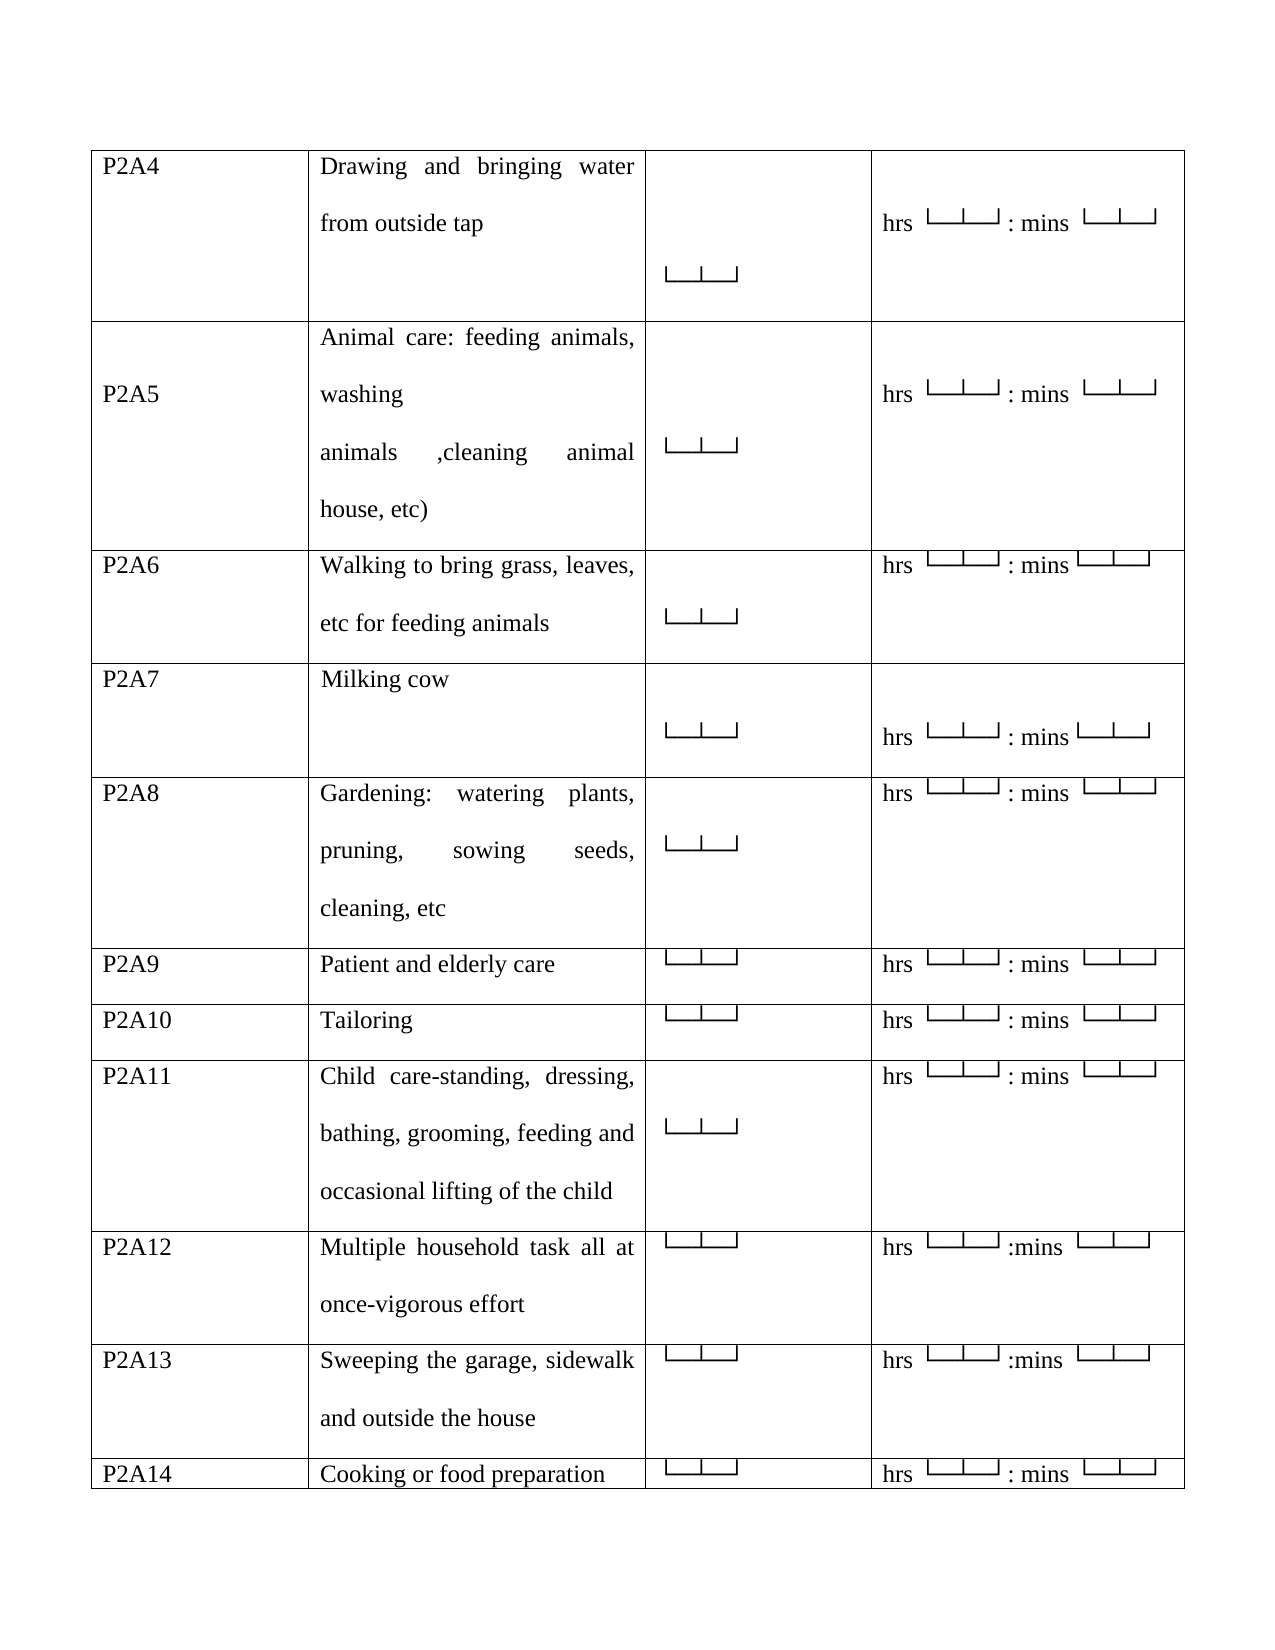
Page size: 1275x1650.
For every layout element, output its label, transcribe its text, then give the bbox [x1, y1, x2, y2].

table_cell P2A10 [92, 1005, 308, 1060]
table_cell └─┴─┘ [646, 151, 871, 321]
table_cell P2A11 [92, 1061, 308, 1231]
table_cell └─┴─┘ [646, 1232, 871, 1344]
table_cell hrs └─┴─┘:mins └─┴─┘ [872, 1345, 1184, 1458]
table_cell └─┴─┘ [646, 949, 871, 1004]
table_cell Milking cow [309, 664, 645, 777]
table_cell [872, 1459, 1184, 1488]
table_cell └─┴─┘ [646, 664, 871, 777]
table_cell P2A4 [92, 151, 308, 321]
table_cell P2A13 [92, 1345, 308, 1458]
table_cell hrs └─┴─┘: mins └─┴─┘ [872, 322, 1184, 549]
table_cell P2A5 [92, 322, 308, 549]
table_cell Sweeping the garage, sidewalk and outside the house [309, 1345, 645, 1458]
table_cell Gardening: watering plants, pruning, sowing seeds, cleaning, etc [309, 778, 645, 948]
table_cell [309, 1459, 645, 1488]
table_cell └─┴─┘ [646, 778, 871, 948]
table_cell P2A9 [92, 949, 308, 1004]
table_cell P2A8 [92, 778, 308, 948]
table_cell Patient and elderly care [309, 949, 645, 1004]
table_cell └─┴─┘ [646, 1345, 871, 1458]
table_cell Tailoring [309, 1005, 645, 1060]
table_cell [872, 151, 1184, 321]
table_cell Multiple household task all at once-vigorous effort [309, 1232, 645, 1344]
table_cell hrs └─┴─┘: mins└─┴─┘ [872, 551, 1184, 663]
table_cell hrs └─┴─┘: mins └─┴─┘ [872, 949, 1184, 1004]
table_cell hrs └─┴─┘: mins└─┴─┘ [872, 664, 1184, 777]
table_cell hrs └─┴─┘: mins └─┴─┘ [872, 1061, 1184, 1231]
table_cell └─┴─┘ [646, 322, 871, 549]
table_cell Child care-standing, dressing, bathing, grooming, feeding and occasional lifting of the child [309, 1061, 645, 1231]
table_cell Walking to bring grass, leaves, etc for feeding animals [309, 551, 645, 663]
table_cell hrs └─┴─┘: mins └─┴─┘ [872, 1005, 1184, 1060]
table_cell Animal care: feeding animals, washing animals ,cleaning animal house, etc) [309, 322, 645, 549]
table_cell P2A7 [92, 664, 308, 777]
table_cell P2A6 [92, 551, 308, 663]
table_cell Drawing and bringing water from outside tap [309, 151, 645, 321]
table_cell P2A14 [92, 1459, 308, 1488]
table_cell P2A12 [92, 1232, 308, 1344]
table_cell └─┴─┘ [646, 1459, 871, 1488]
table_cell └─┴─┘ [646, 1061, 871, 1231]
table_cell └─┴─┘ [646, 1005, 871, 1060]
table_cell hrs └─┴─┘: mins └─┴─┘ [872, 778, 1184, 948]
table_cell └─┴─┘ [646, 551, 871, 663]
table_cell hrs └─┴─┘:mins └─┴─┘ [872, 1232, 1184, 1344]
